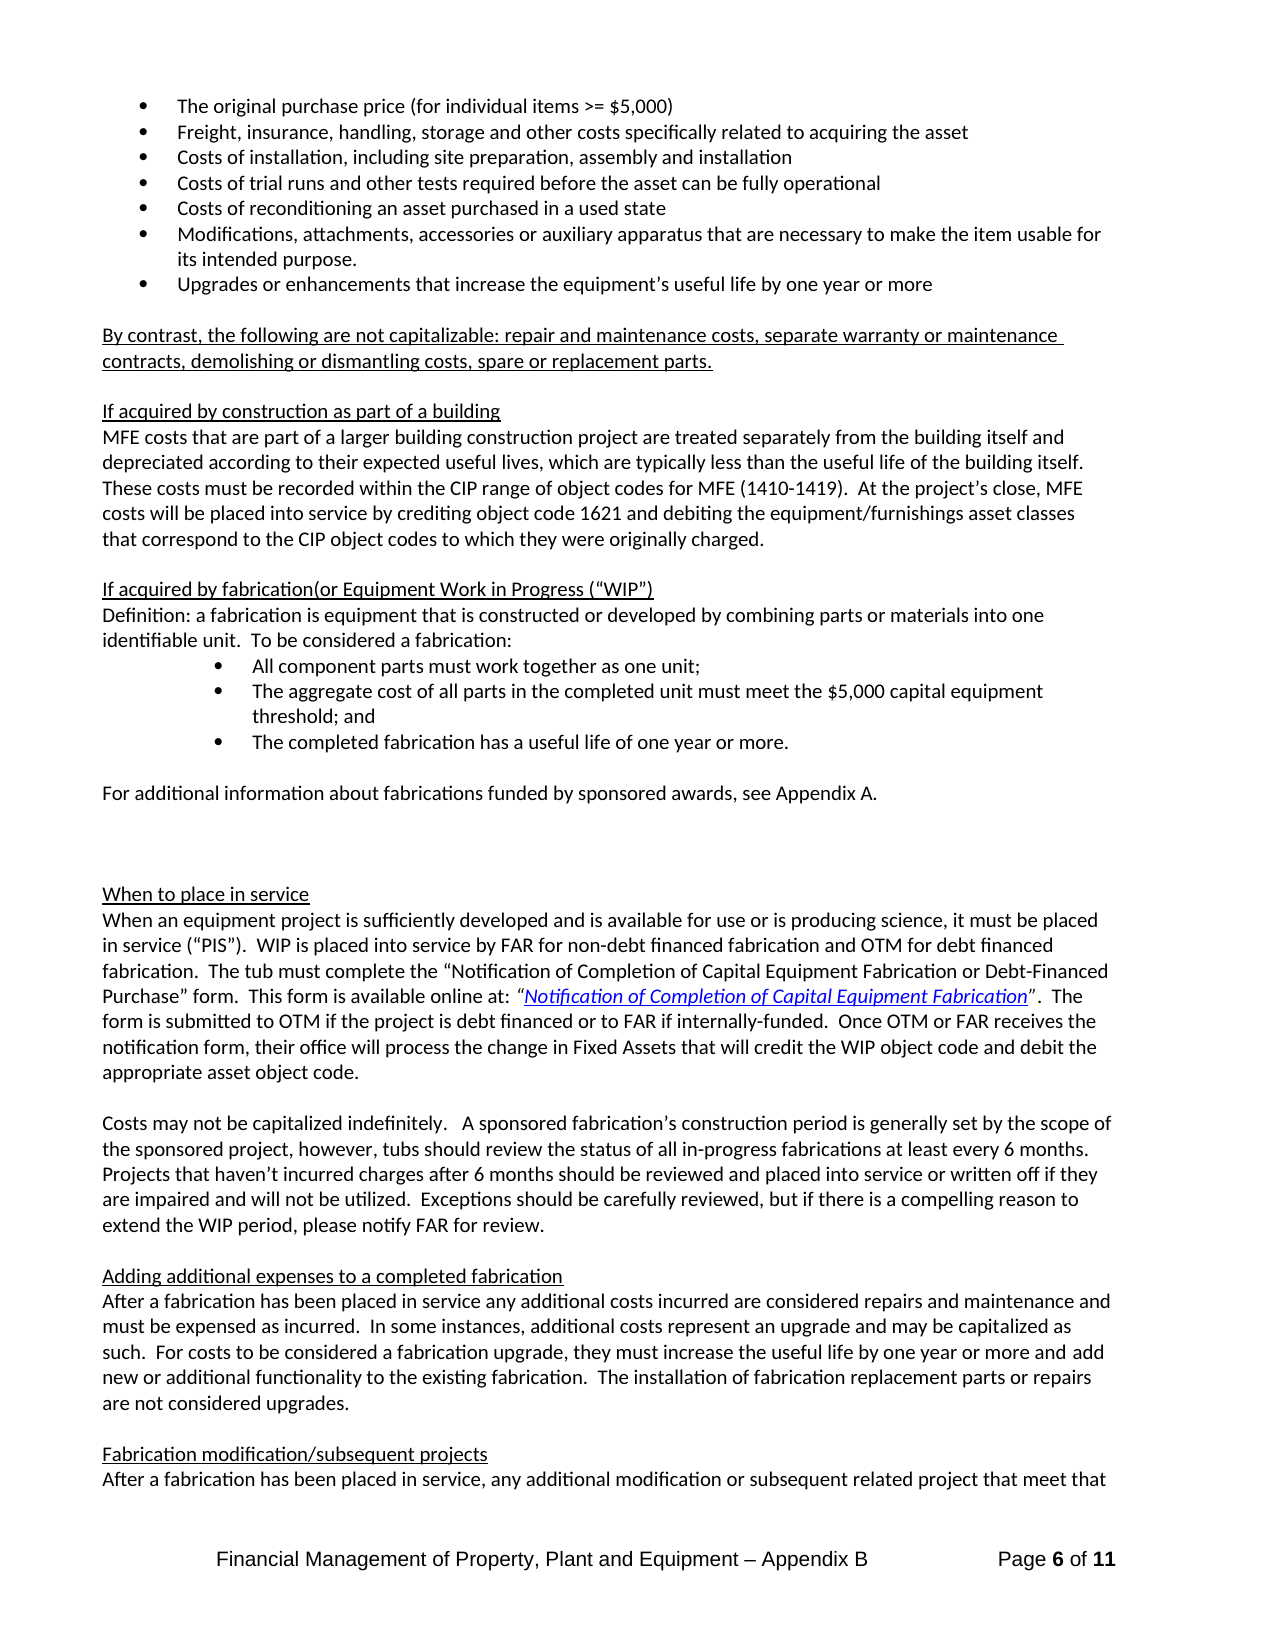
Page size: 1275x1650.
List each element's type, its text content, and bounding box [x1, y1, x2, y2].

list All component parts must work together as one unit; [214, 653, 1116, 678]
text By contrast, the following are not capitalizable: repair and maintenance costs, separate warranty or maintenance contracts, demolishing or dismantling costs, spare or replacement parts. [102, 322, 1116, 373]
text If acquired by fabrication(or Equipment Work in Progress (“WIP”) [102, 577, 1116, 602]
list The aggregate cost of all parts in the completed unit must meet the $5,000 capital equipment threshold; and [214, 678, 1116, 729]
list The completed fabrication has a useful life of one year or more. [214, 729, 1116, 754]
text Adding additional expenses to a completed fabrication After a fabrication has been placed in service any additional costs incurred are considered repairs and maintenance and must be expensed as incurred. In some instances, additional costs represent an upgrade and may be capitalized as such. For costs to be considered a fabrication upgrade, they must increase the useful life by one year or more and add new or additional functionality to the existing fabrication. The installation of fabrication replacement parts or repairs are not considered upgrades. [102, 1263, 1116, 1415]
list Upgrades or enhancements that increase the equipment’s useful life by one year or more [139, 272, 1116, 297]
text When an equipment project is sufficiently developed and is available for use or is producing science, it must be placed in service (“PIS”). WIP is placed into service by FAR for non-debt financed fabrication and OTM for debt financed fabrication. The tub must complete the “Notification of Completion of Capital Equipment Fabrication or Debt-Financed Purchase” form. This form is available online at: “Notification of Completion of Capital Equipment Fabrication”. The form is submitted to OTM if the project is debt financed or to FAR if internally-funded. Once OTM or FAR receives the notification form, their office will process the change in Fixed Assets that will credit the WIP object code and debit the appropriate asset object code. [102, 907, 1116, 1085]
list Modifications, attachments, accessories or auxiliary apparatus that are necessary to make the item usable for its intended purpose. [139, 221, 1116, 272]
list Costs of trial runs and other tests required before the asset can be fully operational [139, 170, 1116, 195]
list The original purchase price (for individual items >= $5,000) [139, 94, 1116, 119]
text When to place in service [102, 882, 1116, 907]
text If acquired by construction as part of a building [102, 399, 1116, 424]
text MFE costs that are part of a larger building construction project are treated separately from the building itself and depreciated according to their expected useful lives, which are typically less than the useful life of the building itself. These costs must be recorded within the CIP range of object codes for MFE (1410-1419). At the project’s close, MFE costs will be placed into service by crediting object code 1621 and debiting the equipment/furnishings asset classes that correspond to the CIP object codes to which they were originally charged. [102, 424, 1116, 551]
list Freight, insurance, handling, storage and other costs specifically related to acquiring the asset [139, 119, 1116, 144]
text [102, 1441, 1116, 1492]
list Costs of installation, including site preparation, assembly and installation [139, 144, 1116, 170]
text For additional information about fabrications funded by sponsored awards, see Appendix A. [102, 780, 1116, 805]
list Costs of reconditioning an asset purchased in a used state [139, 195, 1116, 221]
text Definition: a fabrication is equipment that is constructed or developed by combining parts or materials into one identifiable unit. To be considered a fabrication: [102, 602, 1116, 653]
text Costs may not be capitalized indefinitely. A sponsored fabrication’s construction period is generally set by the scope of the sponsored project, however, tubs should review the status of all in-progress fabrications at least every 6 months. Projects that haven’t incurred charges after 6 months should be reviewed and placed into service or written off if they are impaired and will not be utilized. Exceptions should be carefully reviewed, but if there is a compelling reason to extend the WIP period, please notify FAR for review. [102, 1110, 1116, 1237]
